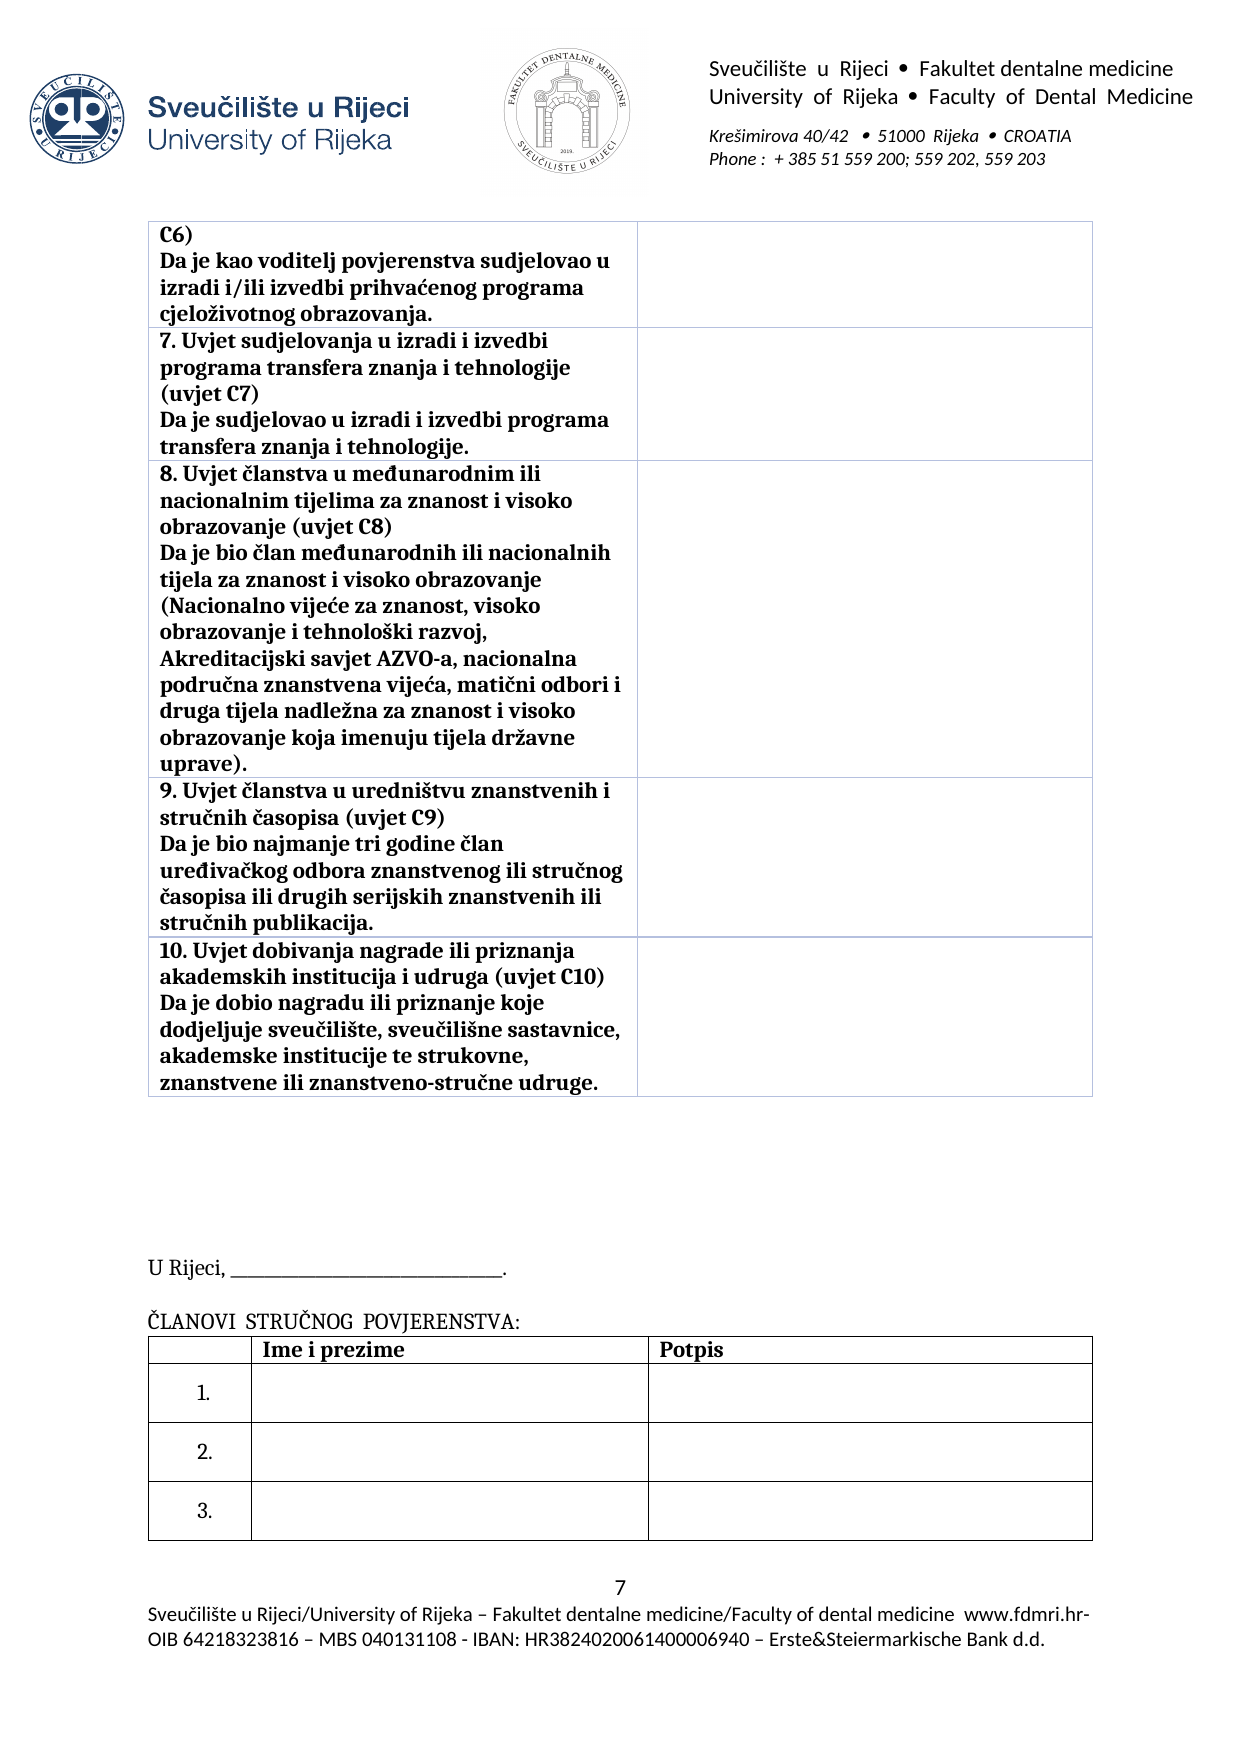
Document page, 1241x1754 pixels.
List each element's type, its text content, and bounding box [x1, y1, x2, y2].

picture [479, 28, 649, 197]
table_cell [149, 1482, 251, 1540]
table_cell [638, 328, 1092, 460]
table_cell [638, 778, 1092, 936]
table_cell [649, 1482, 1092, 1540]
table_cell [649, 1423, 1092, 1481]
text ČLANOVI STRUČNOG POVJERENSTVA: [148, 1309, 1092, 1336]
table_cell [149, 1423, 251, 1481]
table_cell [649, 1364, 1092, 1422]
table_header Ime i prezime [252, 1337, 648, 1363]
table_cell [638, 938, 1092, 1096]
table_cell 7. Uvjet sudjelovanja u izradi i izvedbi programa transfera znanja i tehnologije (uvjet C7) Da je sudjelovao u izradi i izvedbi programa transfera znanja i tehnologije. [149, 328, 637, 460]
table_header Potpis [649, 1337, 1092, 1363]
table_cell 9. Uvjet članstva u uredništvu znanstvenih i stručnih časopisa (uvjet C9) Da je bio najmanje tri godine član uređivačkog odbora znanstvenog ili stručnog časopisa ili drugih serijskih znanstvenih ili stručnih publikacija. [149, 778, 637, 936]
table_cell [252, 1364, 648, 1422]
table_header [149, 1337, 251, 1363]
text U Rijeci, ________________________________. [148, 1255, 1092, 1281]
table_cell [638, 222, 1092, 327]
table_cell [252, 1482, 648, 1540]
table_cell 10. Uvjet dobivanja nagrade ili priznanja akademskih institucija i udruga (uvjet C10) Da je dobio nagradu ili priznanje koje dodjeljuje sveučilište, sveučilišne sastavnice, akademske institucije te strukovne, znanstvene ili znanstveno-stručne udruge. [149, 938, 637, 1096]
table_cell [252, 1423, 648, 1481]
table_cell 8. Uvjet članstva u međunarodnim ili nacionalnim tijelima za znanost i visoko obrazovanje (uvjet C8) Da je bio član međunarodnih ili nacionalnih tijela za znanost i visoko obrazovanje (Nacionalno vijeće za znanost, visoko obrazovanje i tehnološki razvoj, Akreditacijski savjet AZVO-a, nacionalna područna znanstvena vijeća, matični odbori i druga tijela nadležna za znanost i visoko obrazovanje koja imenuju tijela državne uprave). [149, 461, 637, 777]
table_cell [638, 461, 1092, 777]
table_cell [149, 1364, 251, 1422]
